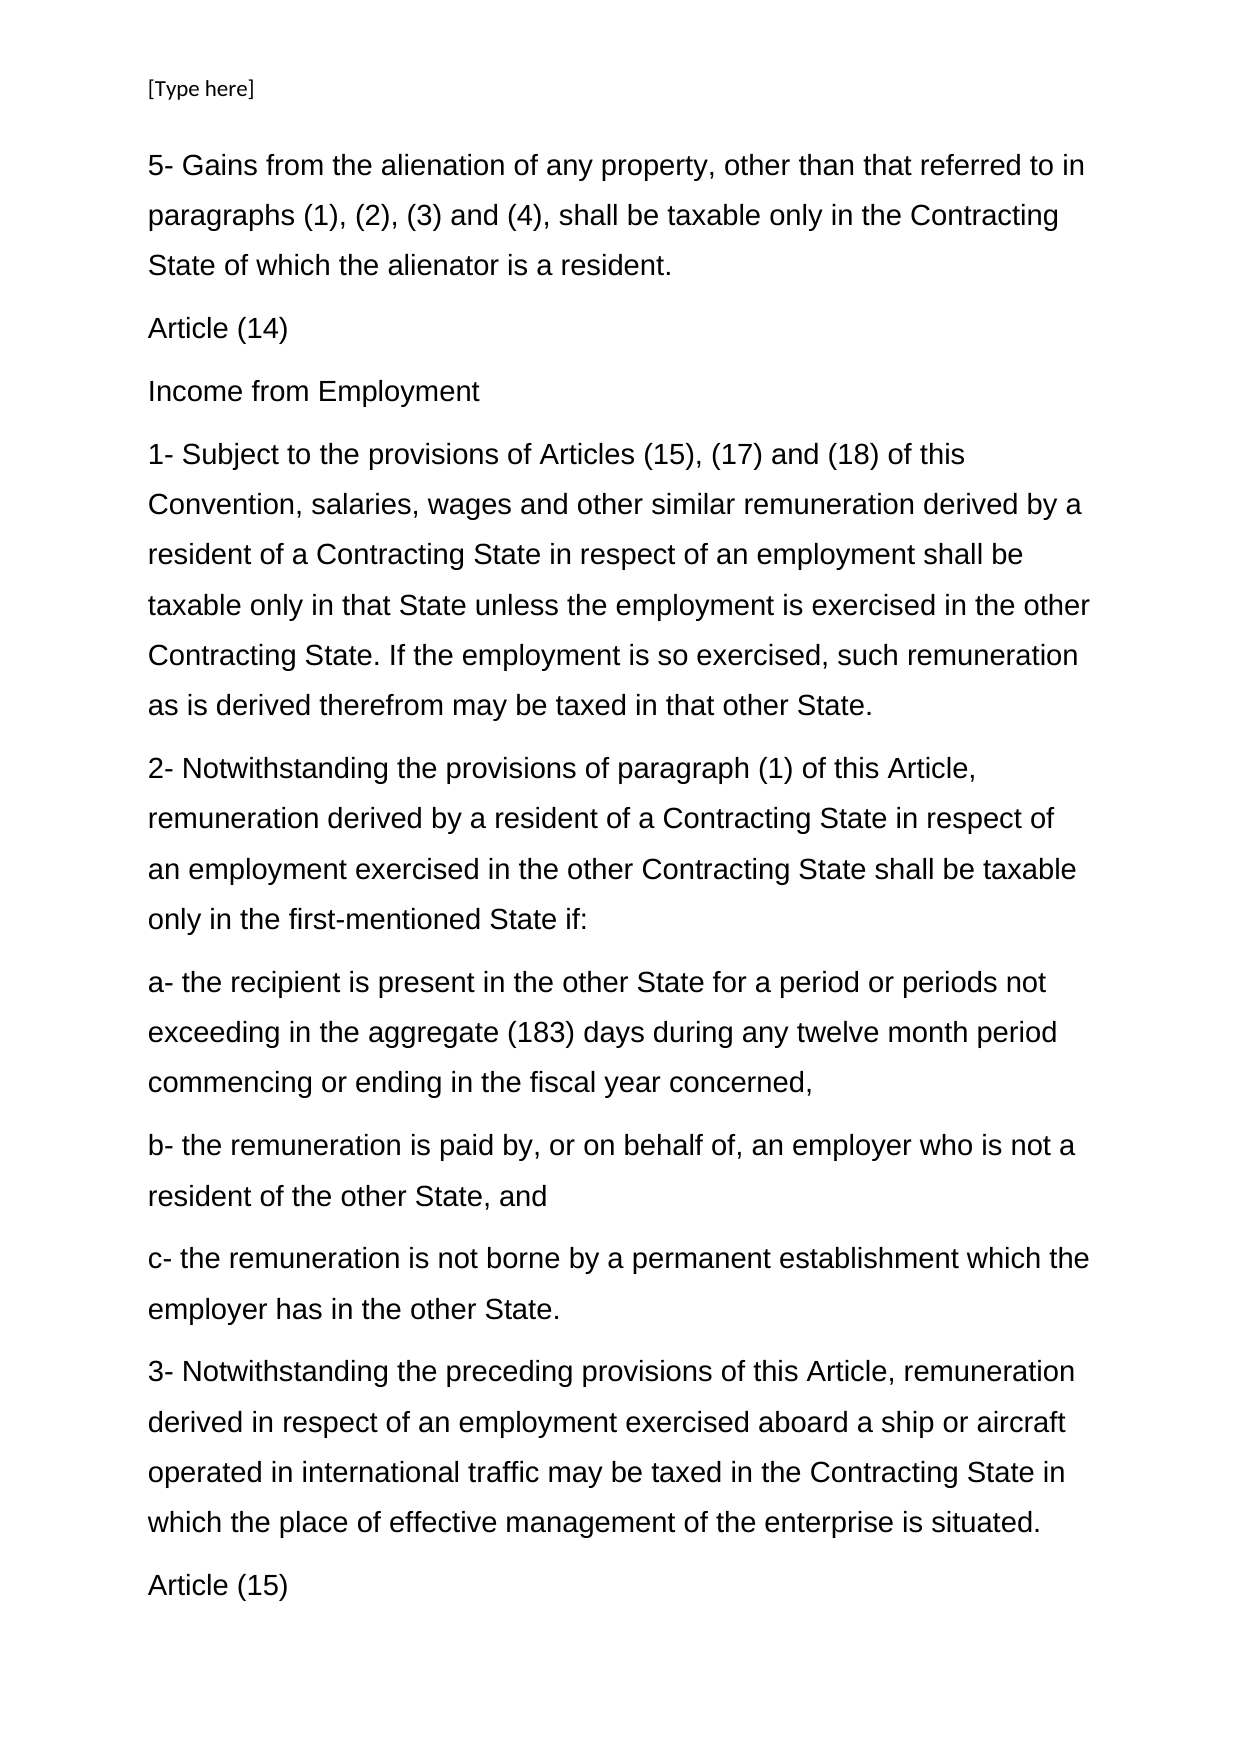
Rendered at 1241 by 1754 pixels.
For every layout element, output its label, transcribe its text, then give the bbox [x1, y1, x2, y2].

text Article (14) [148, 311, 1093, 344]
text 5- Gains from the alienation of any property, other than that referred to in paragraphs (1), (2), (3) and (4), shall be taxable only in the Contracting State of which the alienator is a resident. [148, 148, 1093, 282]
text c- the remuneration is not borne by a permanent establishment which the employer has in the other State. [148, 1241, 1093, 1325]
text 1- Subject to the provisions of Articles (15), (17) and (18) of this Convention, salaries, wages and other similar remuneration derived by a resident of a Contracting State in respect of an employment shall be taxable only in that State unless the employment is exercised in the other Contracting State. If the employment is so exercised, such remuneration as is derived therefrom may be taxed in that other State. [148, 437, 1093, 722]
text Article (15) [148, 1568, 1093, 1602]
text 3- Notwithstanding the preceding provisions of this Article, remuneration derived in respect of an employment exercised aboard a ship or aircraft operated in international traffic may be taxed in the Contracting State in which the place of effective management of the enterprise is situated. [148, 1354, 1093, 1539]
text Income from Employment [148, 374, 1093, 407]
text b- the remuneration is paid by, or on behalf of, an employer who is not a resident of the other State, and [148, 1128, 1093, 1212]
text 2- Notwithstanding the provisions of paragraph (1) of this Article, remuneration derived by a resident of a Contracting State in respect of an employment exercised in the other Contracting State shall be taxable only in the first-mentioned State if: [148, 751, 1093, 936]
text a- the recipient is present in the other State for a period or periods not exceeding in the aggregate (183) days during any twelve month period commencing or ending in the fiscal year concerned, [148, 965, 1093, 1099]
